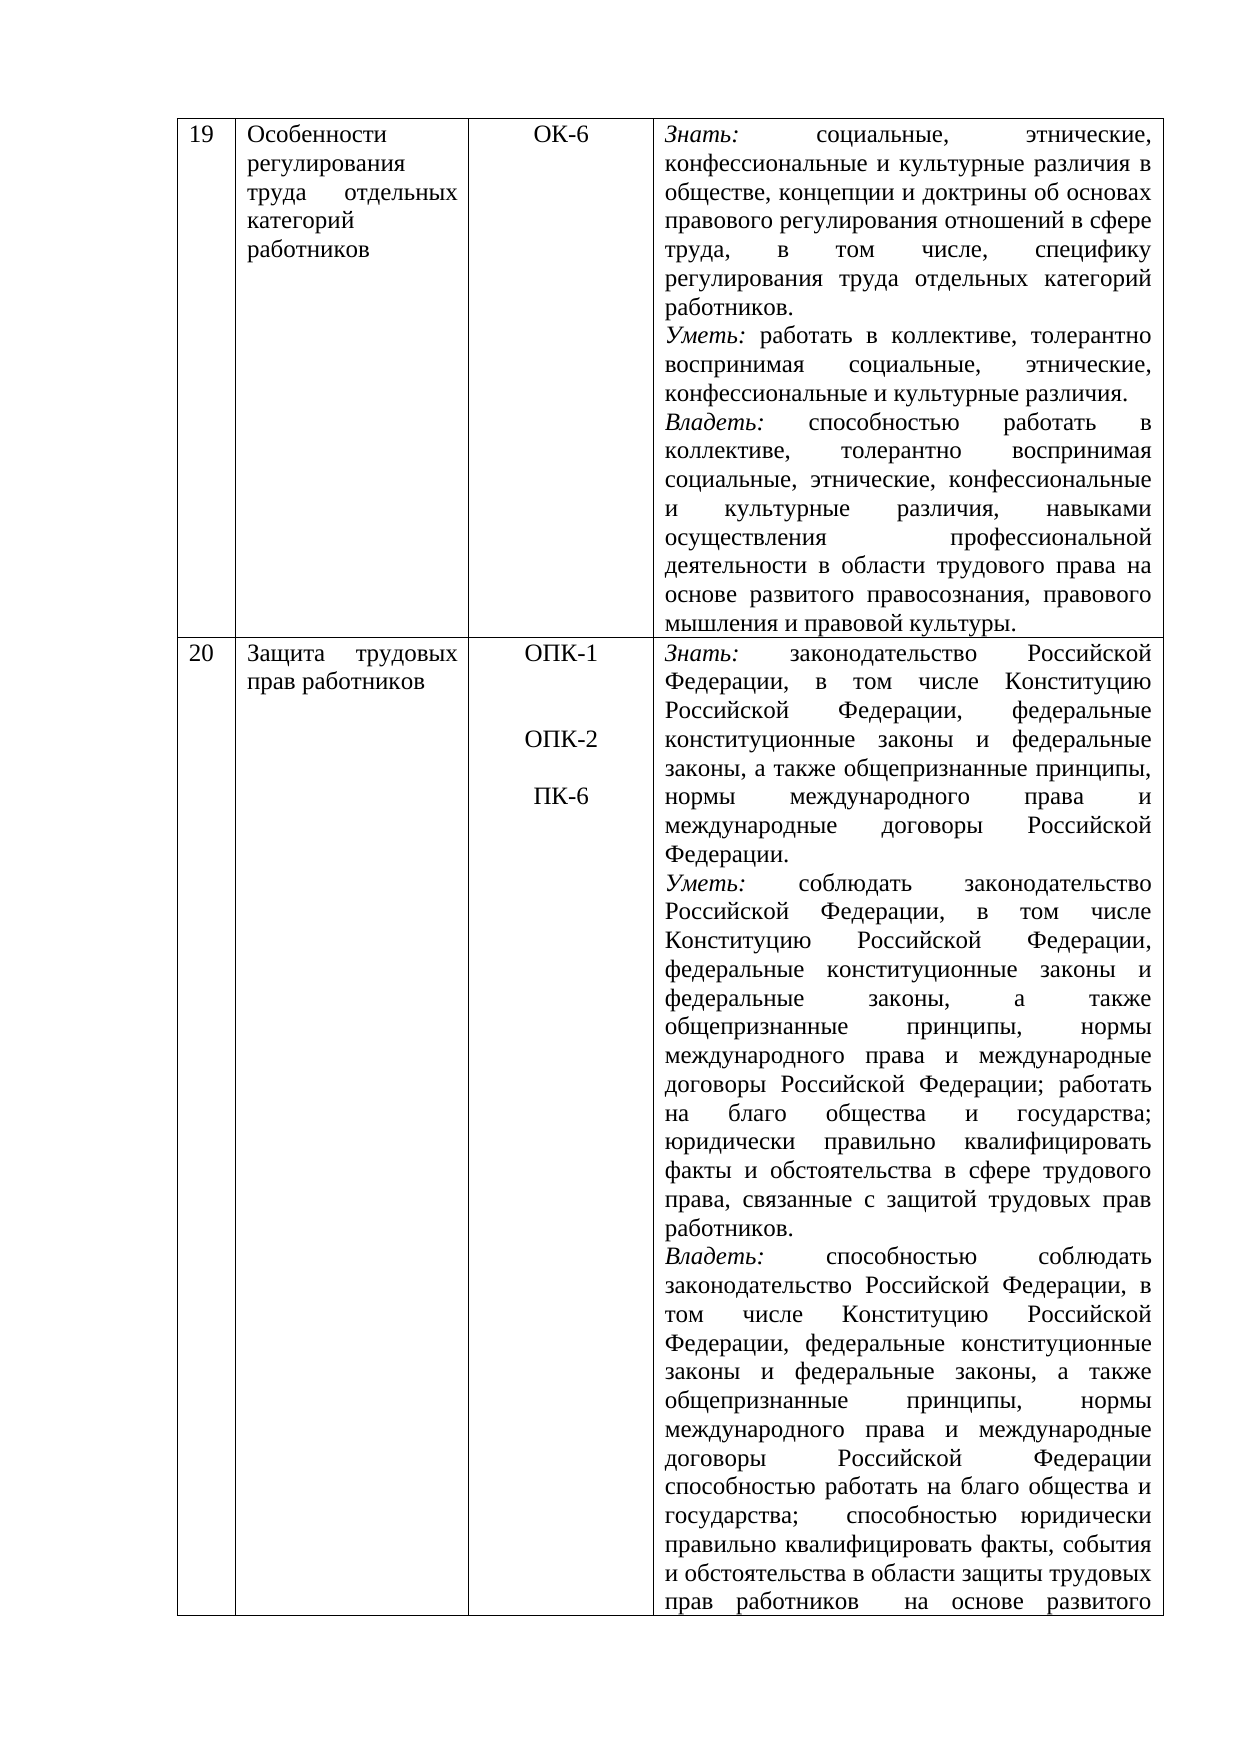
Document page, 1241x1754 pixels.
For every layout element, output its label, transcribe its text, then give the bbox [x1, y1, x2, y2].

table_cell ОК-6 [469, 119, 653, 637]
table_cell ОПК-1 ОПК-2 ПК-6 [469, 638, 653, 1615]
table_cell Особенности регулирования труда отдельных категорий работников [236, 119, 468, 637]
table_cell 19 [178, 119, 235, 637]
table_cell Знать: социальные, этнические, конфессиональные и культурные различия в обществе, концепции и доктрины об основах правового регулирования отношений в сфере труда, в том числе, специфику регулирования труда отдельных категорий работников. Уметь: работать в коллективе, толерантно воспринимая социальные, этнические, конфессиональные и культурные различия. Владеть: способностью работать в коллективе, толерантно воспринимая социальные, этнические, конфессиональные и культурные различия, навыками осуществления профессиональной деятельности в области трудового права на основе развитого правосознания, правового мышления и правовой культуры. [654, 119, 1163, 637]
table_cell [654, 638, 1163, 1615]
table_cell 20 [178, 638, 235, 1615]
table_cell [236, 638, 468, 1615]
